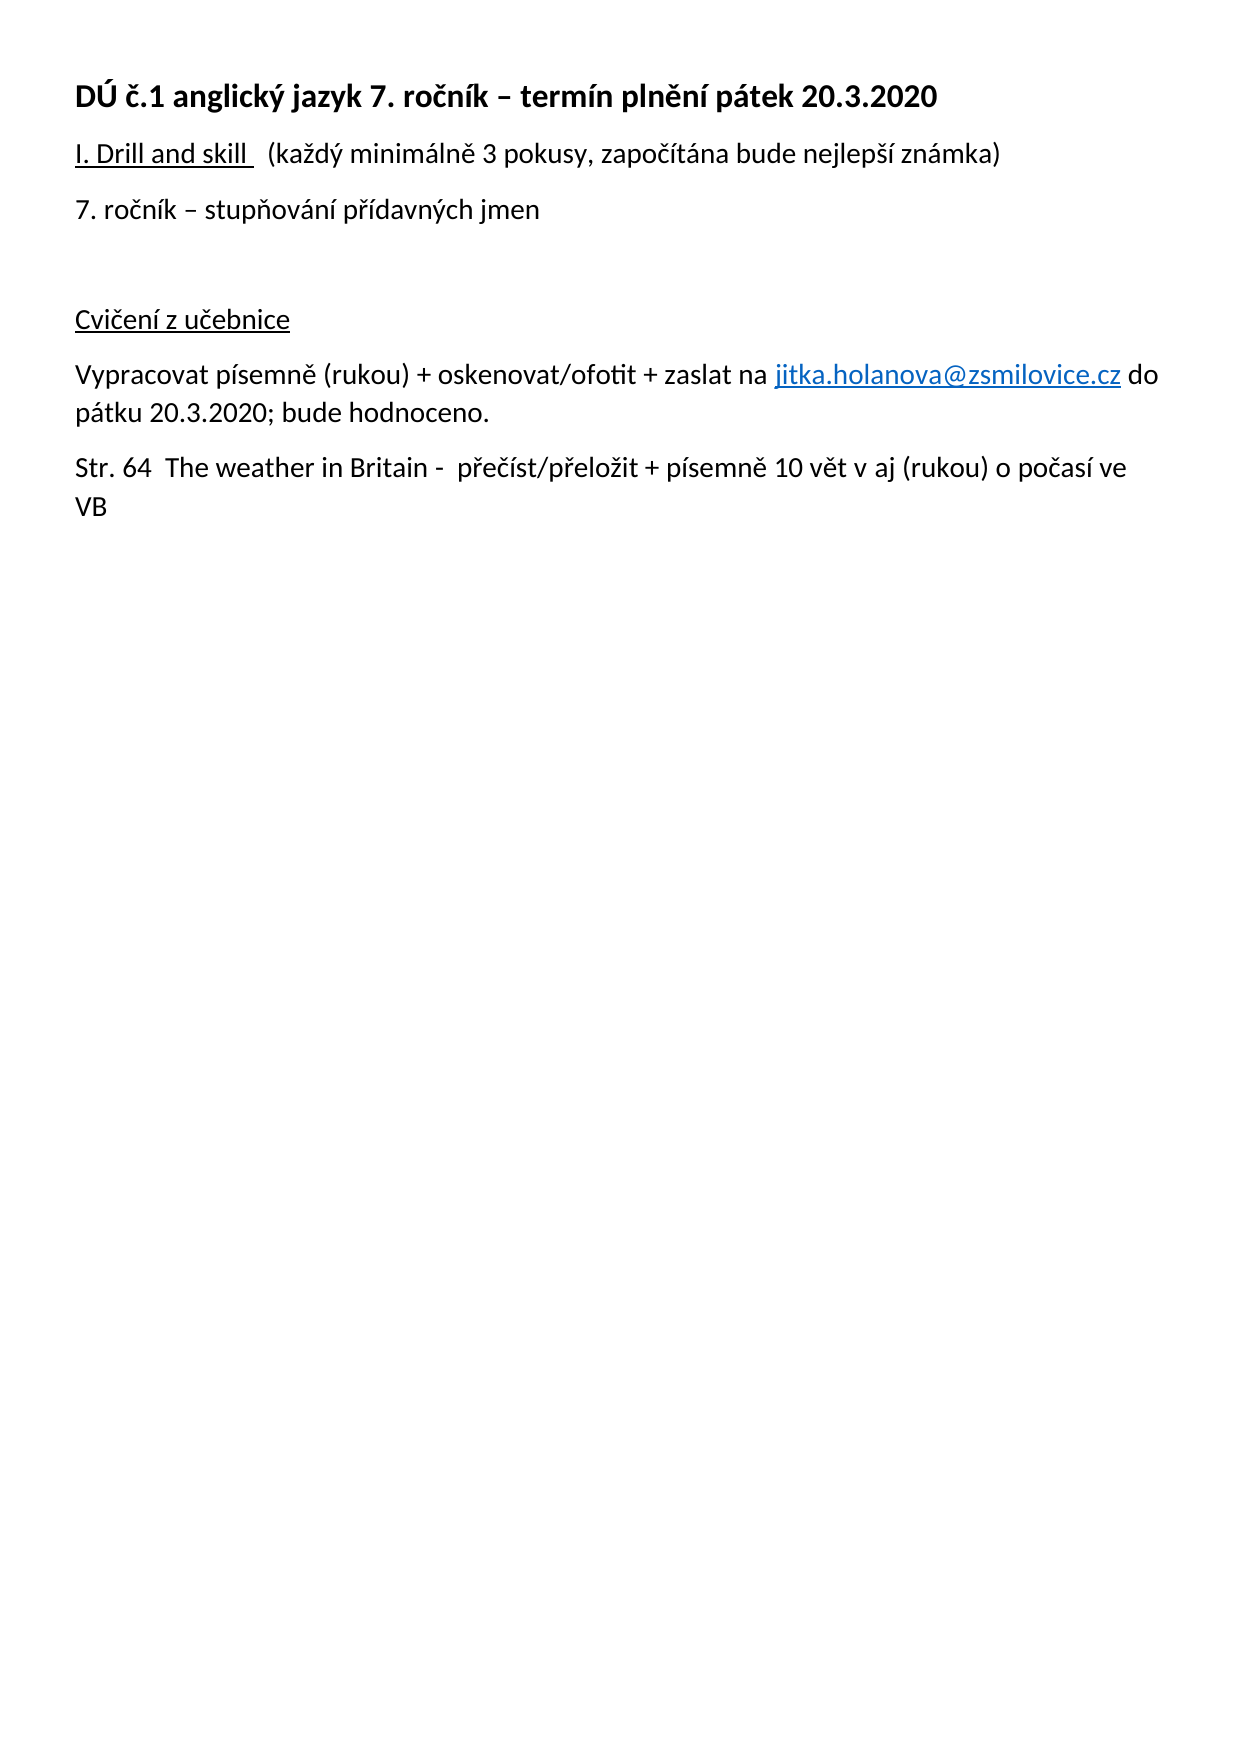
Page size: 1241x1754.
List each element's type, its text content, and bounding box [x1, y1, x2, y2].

text DÚ č.1 anglický jazyk 7. ročník – termín plnění pátek 20.3.2020 [75, 75, 1165, 116]
text I. Drill and skill (každý minimálně 3 pokusy, započítána bude nejlepší známka) [75, 136, 1165, 171]
text Vypracovat písemně (rukou) + oskenovat/ofotit + zaslat na jitka.holanova@zsmilovice.cz do pátku 20.3.2020; bude hodnoceno. [75, 356, 1165, 430]
text Str. 64 The weather in Britain - přečíst/přeložit + písemně 10 vět v aj (rukou) o počasí ve VB [75, 449, 1165, 524]
text Cvičení z učebnice [75, 301, 1165, 337]
text 7. ročník – stupňování přídavných jmen [75, 191, 1165, 226]
